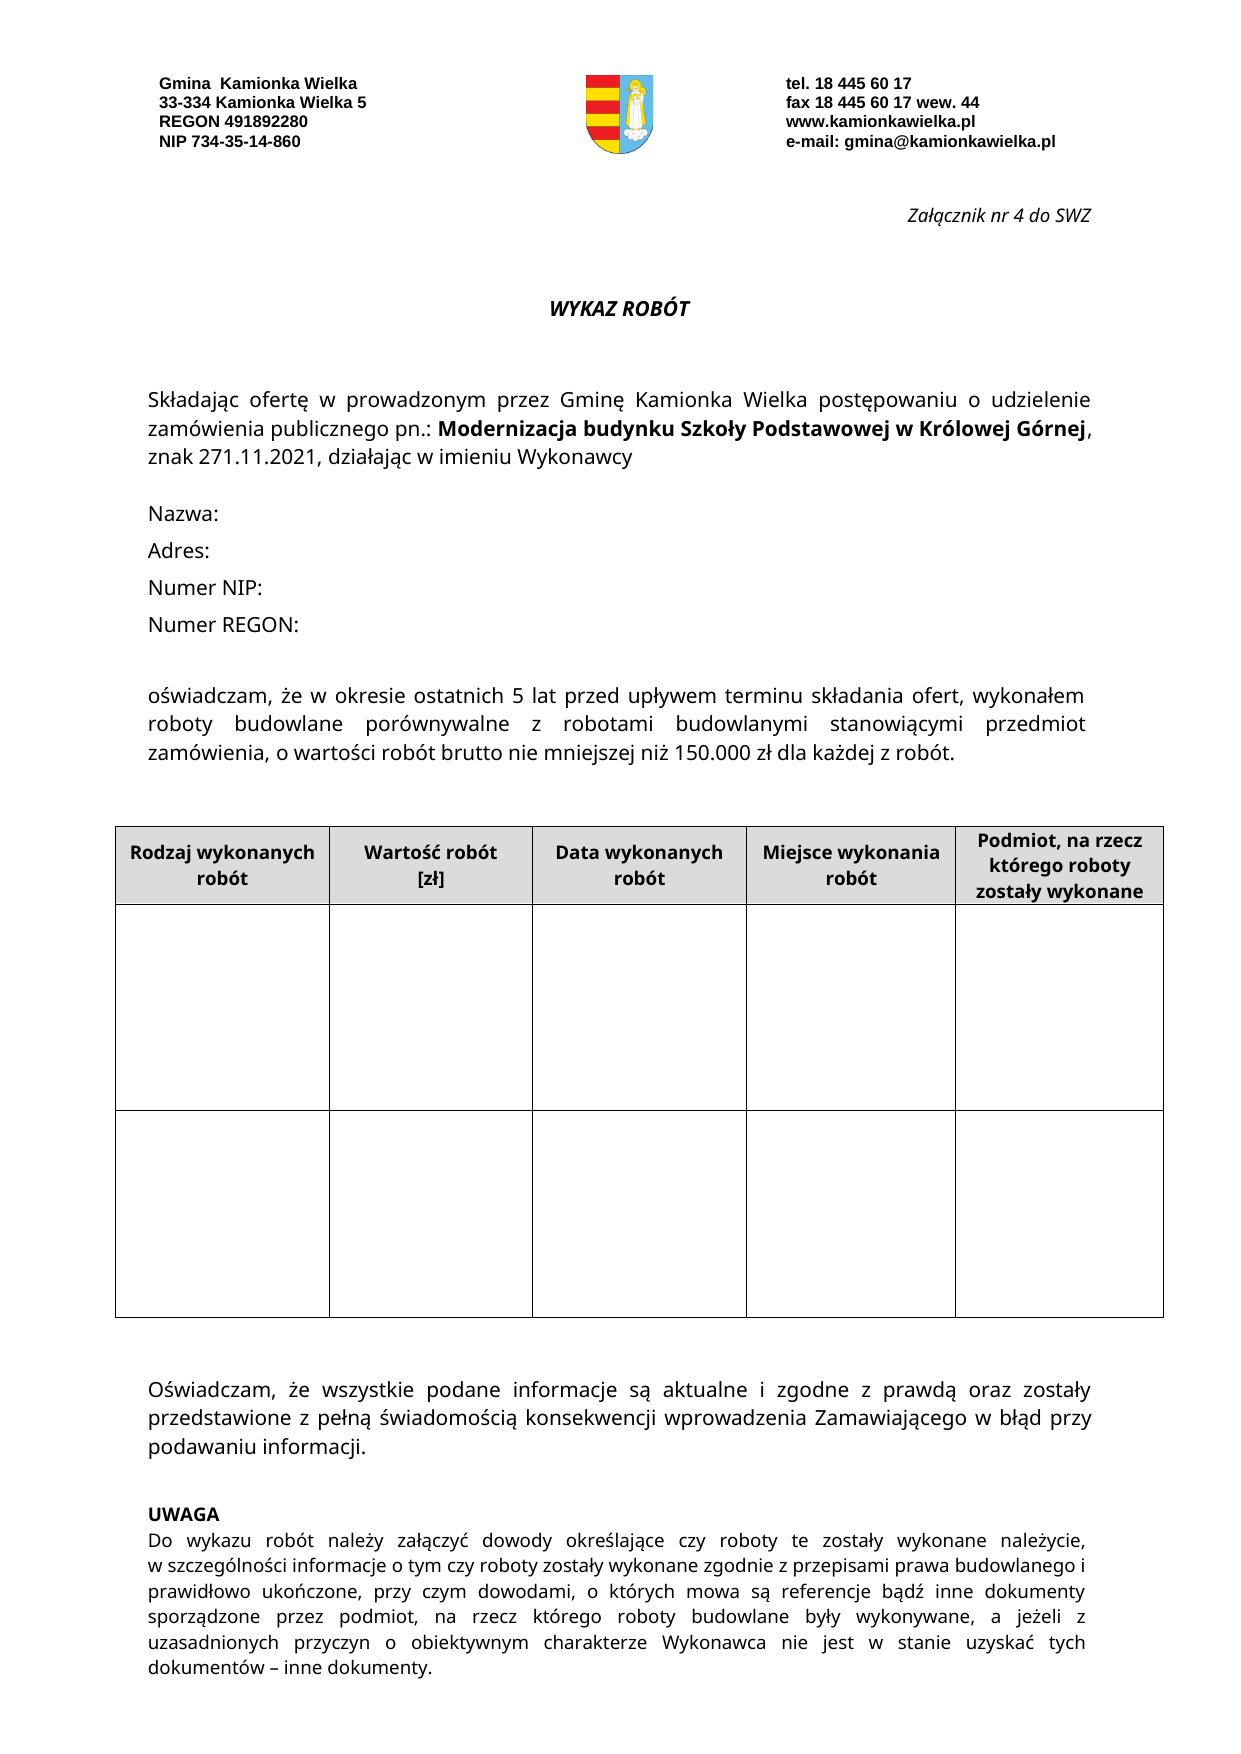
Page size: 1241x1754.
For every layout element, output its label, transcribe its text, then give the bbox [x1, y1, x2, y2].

table_cell [116, 905, 329, 1110]
text oświadczam, że w okresie ostatnich 5 lat przed upływem terminu składania ofert, wykonałem roboty budowlane porównywalne z robotami budowlanymi stanowiącymi przedmiot zamówienia, o wartości robót brutto nie mniejszej niż 150.000 zł dla każdej z robót. [148, 681, 1087, 766]
table_cell [533, 905, 746, 1110]
table_header Wartość robót [zł] [330, 827, 532, 903]
text Oświadczam, że wszystkie podane informacje są aktualne i zgodne z prawdą oraz zostały przedstawione z pełną świadomością konsekwencji wprowadzenia Zamawiającego w błąd przy podawaniu informacji. [148, 1375, 1092, 1460]
table_header Podmiot, na rzecz którego roboty zostały wykonane [956, 827, 1163, 903]
text Numer REGON: [148, 610, 1092, 647]
table_cell [330, 1111, 532, 1317]
table_cell [533, 1111, 746, 1317]
text WYKAZ ROBÓT [148, 294, 1092, 323]
table_header Data wykonanych robót [533, 827, 746, 903]
text Nazwa: [148, 499, 1092, 536]
text Załącznik nr 4 do SWZ [148, 203, 1092, 228]
text Składając ofertę w prowadzonym przez Gminę Kamionka Wielka postępowaniu o udzielenie zamówienia publicznego pn.: Modernizacja budynku Szkoły Podstawowej w Królowej Górnej, znak 271.11.2021, działając w imieniu Wykonawcy [148, 386, 1092, 471]
picture [586, 75, 654, 154]
table_cell [330, 905, 532, 1110]
table_cell [747, 1111, 955, 1317]
table_cell [747, 905, 955, 1110]
table_header Rodzaj wykonanych robót [116, 827, 329, 903]
table_header Miejsce wykonania robót [747, 827, 955, 903]
table_cell [956, 905, 1163, 1110]
table_cell [116, 1111, 329, 1317]
text Adres: [148, 536, 1092, 573]
table_cell [956, 1111, 1163, 1317]
text Numer NIP: [148, 573, 1092, 610]
